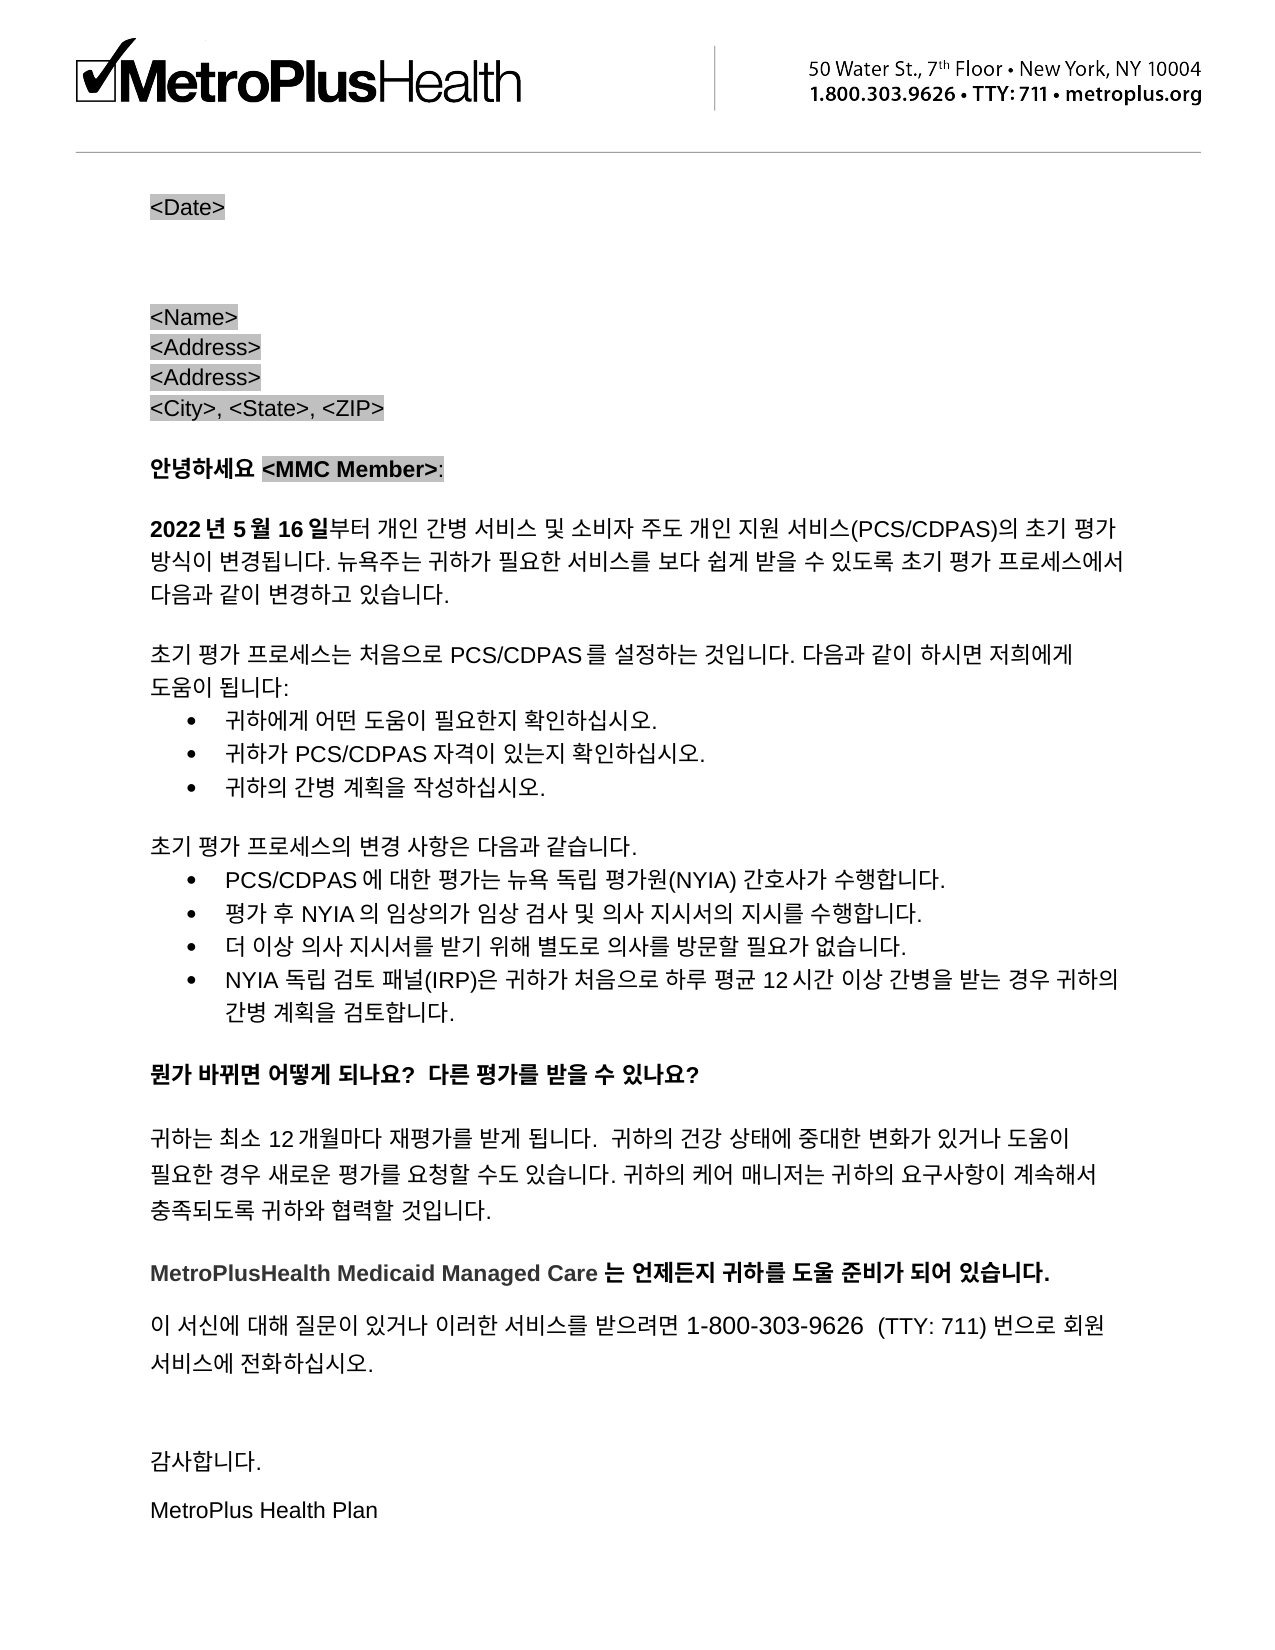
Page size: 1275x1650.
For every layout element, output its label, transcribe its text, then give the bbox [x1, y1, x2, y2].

list 귀하가 PCS/CDPAS 자격이 있는지 확인하십시오. [187, 736, 1125, 769]
list 평가 후 NYIA의 임상의가 임상 검사 및 의사 지시서의 지시를 수행합니다. [187, 896, 1125, 929]
text 이 서신에 대해 질문이 있거나 이러한 서비스를 받으려면 1-800-303-9626 (TTY: 711) 번으로 회원 서비스에 전화하십시오. [150, 1308, 1125, 1379]
list 귀하에게 어떤 도움이 필요한지 확인하십시오. [187, 703, 1125, 736]
text <Date> [150, 193, 1125, 220]
text 안녕하세요 <MMC Member>: [150, 451, 1125, 484]
text 귀하는 최소 12개월마다 재평가를 받게 됩니다. 귀하의 건강 상태에 중대한 변화가 있거나 도움이 필요한 경우 새로운 평가를 요청할 수도 있습니다. 귀하의 케어 매니저는 귀하의 요구사항이 계속해서 충족되도록 귀하와 협력할 것입니다. [150, 1121, 1125, 1226]
text 초기 평가 프로세스의 변경 사항은 다음과 같습니다. [150, 829, 1125, 862]
list PCS/CDPAS에 대한 평가는 뉴욕 독립 평가원(NYIA) 간호사가 수행합니다. [187, 862, 1125, 896]
text 뭔가 바뀌면 어떻게 되나요? 다른 평가를 받을 수 있나요? [150, 1057, 1125, 1090]
text 감사합니다. [150, 1444, 1125, 1477]
text MetroPlus Health Plan [150, 1497, 1125, 1523]
text 2022년 5월 16일부터 개인 간병 서비스 및 소비자 주도 개인 지원 서비스(PCS/CDPAS)의 초기 평가 방식이 변경됩니다. 뉴욕주는 귀하가 필요한 서비스를 보다 쉽게 받을 수 있도록 초기 평가 프로세스에서 다음과 같이 변경하고 있습니다. [150, 511, 1125, 610]
text MetroPlusHealth Medicaid Managed Care 는 언제든지 귀하를 도울 준비가 되어 있습니다. [150, 1255, 1125, 1288]
text 초기 평가 프로세스는 처음으로 PCS/CDPAS를 설정하는 것입니다. 다음과 같이 하시면 저희에게 도움이 됩니다: [150, 637, 1125, 703]
picture [0, 0, 1275, 187]
list 귀하의 간병 계획을 작성하십시오. [187, 769, 1125, 803]
text <Name> <Address> <Address> <City>, <State>, <ZIP> [150, 304, 1125, 421]
list 더 이상 의사 지시서를 받기 위해 별도로 의사를 방문할 필요가 없습니다. [187, 929, 1125, 962]
list NYIA 독립 검토 패널(IRP)은 귀하가 처음으로 하루 평균 12시간 이상 간병을 받는 경우 귀하의 간병 계획을 검토합니다. [187, 962, 1125, 1028]
